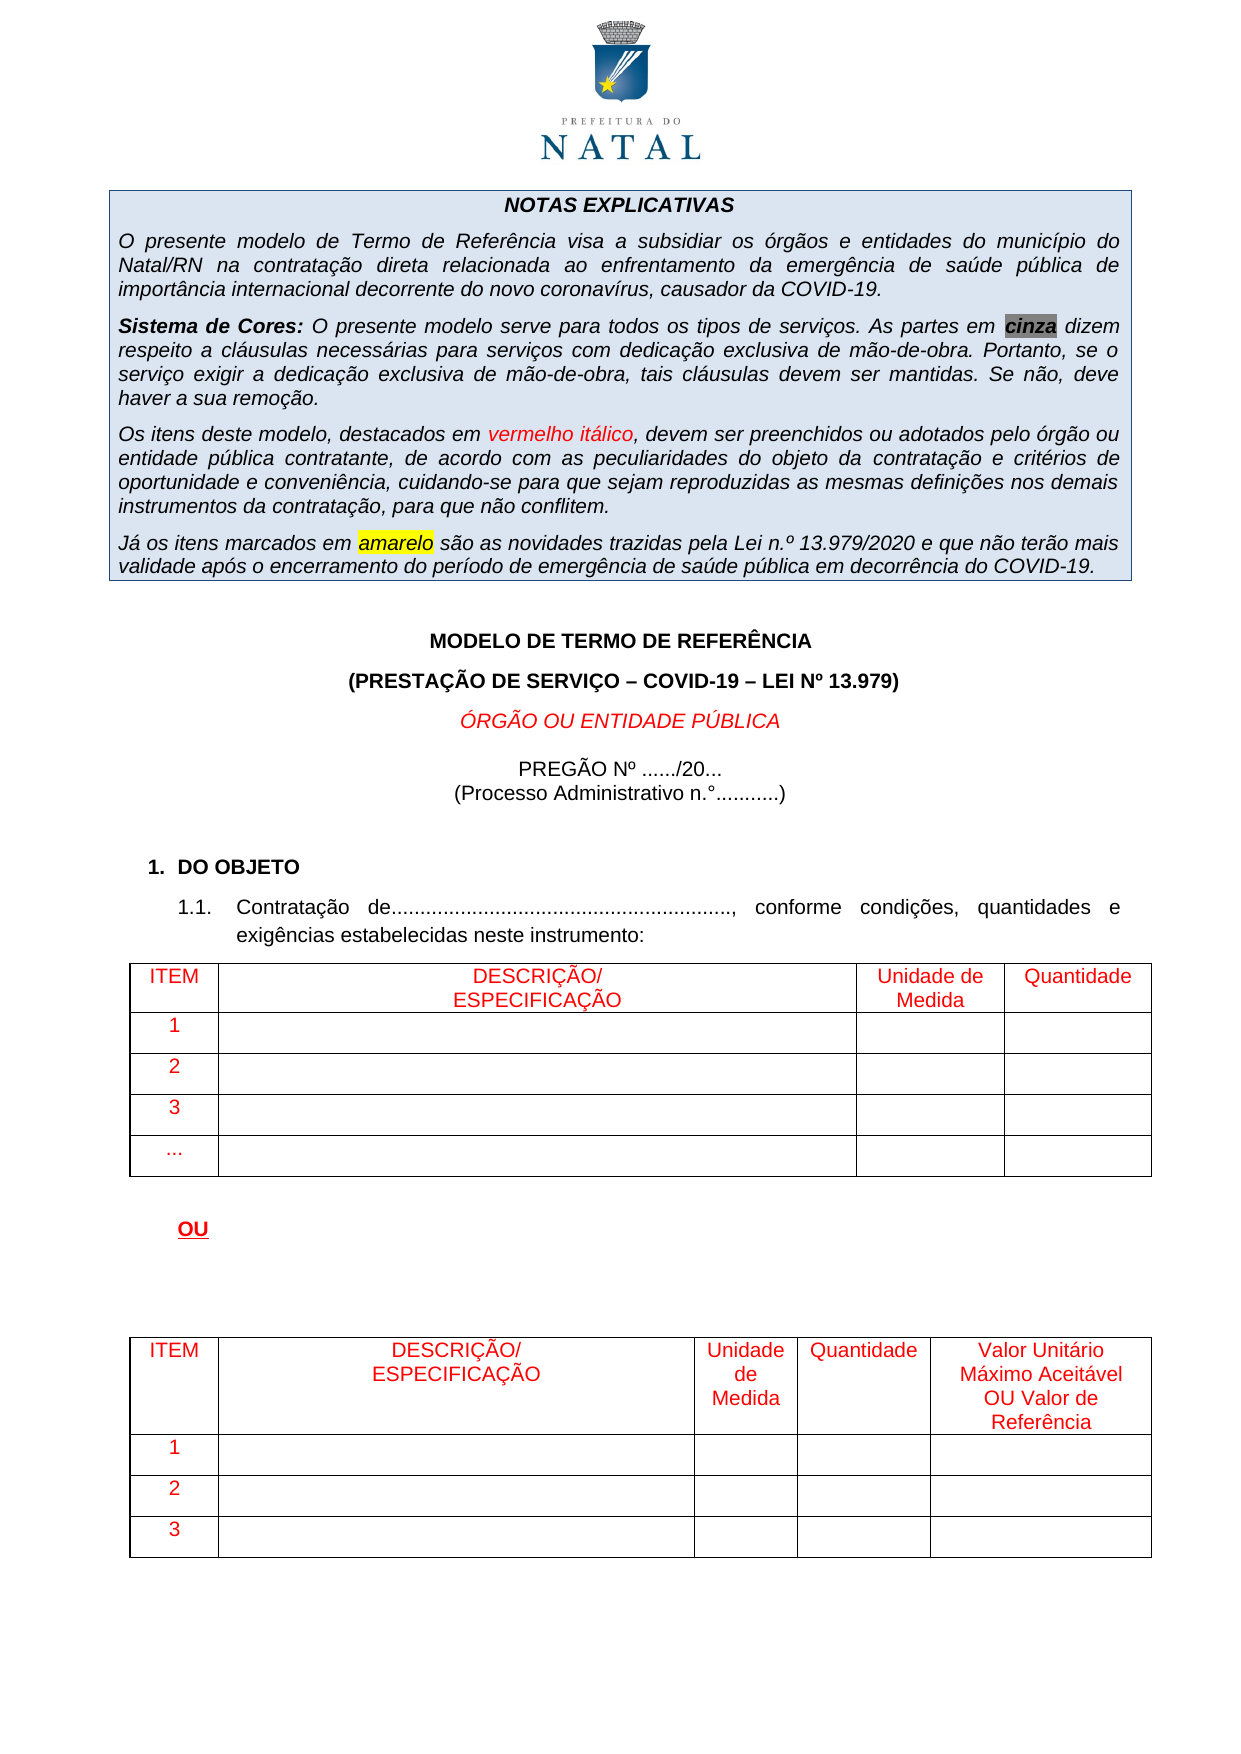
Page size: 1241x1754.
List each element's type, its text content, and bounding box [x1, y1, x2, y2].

list Contratação de..........................................................., conforme condições, quantidades e exigências estabelecidas neste instrumento: [177, 895, 1122, 947]
table_cell [857, 1136, 1004, 1176]
text OU [177, 1217, 1122, 1241]
table_cell 1 [131, 1013, 218, 1053]
table_cell [219, 1054, 856, 1094]
text O presente modelo de Termo de Referência visa a subsidiar os órgãos e entidades do município do Natal/RN na contratação direta relacionada ao enfrentamento da emergência de saúde pública de importância internacional decorrente do novo coronavírus, causador da COVID-19. [110, 226, 1131, 301]
table_header ITEM [131, 1338, 218, 1434]
text NOTAS EXPLICATIVAS [110, 191, 1131, 217]
table_header DESCRIÇÃO/ ESPECIFICAÇÃO [219, 1338, 694, 1434]
text Os itens deste modelo, destacados em vermelho itálico, devem ser preenchidos ou adotados pelo órgão ou entidade pública contratante, de acordo com as peculiaridades do objeto da contratação e critérios de oportunidade e conveniência, cuidando-se para que sejam reproduzidas as mesmas definições nos demais instrumentos da contratação, para que não conflitem. [110, 419, 1131, 518]
table_cell [695, 1435, 797, 1475]
table_cell 3 [131, 1095, 218, 1135]
table_cell 3 [131, 1517, 218, 1557]
table_header Quantidade [1005, 964, 1151, 1012]
table_cell [931, 1435, 1151, 1475]
table_cell 2 [131, 1054, 218, 1094]
table_cell [931, 1517, 1151, 1557]
table_header Unidade de Medida [695, 1338, 797, 1434]
table_cell 2 [131, 1476, 218, 1516]
text ÓRGÃO OU ENTIDADE PÚBLICA [118, 709, 1122, 733]
text Já os itens marcados em amarelo são as novidades trazidas pela Lei n.º 13.979/2020 e que não terão mais validade após o encerramento do período de emergência de saúde pública em decorrência do COVID-19. [110, 527, 1131, 580]
table_cell [219, 1435, 694, 1475]
table_cell [219, 1517, 694, 1557]
table_cell [931, 1476, 1151, 1516]
table_cell [857, 1013, 1004, 1053]
table_cell [1005, 1136, 1151, 1176]
picture [540, 21, 700, 165]
table_cell [798, 1435, 930, 1475]
text DO OBJETO [148, 855, 1122, 879]
table_header ITEM [131, 964, 218, 1012]
text PREGÃO Nº ....../20... [118, 757, 1122, 781]
table_cell [219, 1013, 856, 1053]
table_cell ... [131, 1136, 218, 1176]
text MODELO DE TERMO DE REFERÊNCIA [118, 629, 1124, 653]
table_cell [219, 1476, 694, 1516]
table_cell [798, 1476, 930, 1516]
table_cell [1005, 1054, 1151, 1094]
table_cell 1 [131, 1435, 218, 1475]
table_cell [857, 1095, 1004, 1135]
table_cell [219, 1095, 856, 1135]
table_cell [695, 1517, 797, 1557]
text (Processo Administrativo n.°...........) [118, 781, 1122, 805]
text Sistema de Cores: O presente modelo serve para todos os tipos de serviços. As partes em cinza dizem respeito a cláusulas necessárias para serviços com dedicação exclusiva de mão-de-obra. Portanto, se o serviço exigir a dedicação exclusiva de mão-de-obra, tais cláusulas devem ser mantidas. Se não, deve haver a sua remoção. [110, 311, 1131, 409]
table_cell [798, 1517, 930, 1557]
table_cell [219, 1136, 856, 1176]
table_cell [857, 1054, 1004, 1094]
table_header Valor Unitário Máximo Aceitável OU Valor de Referência [931, 1338, 1151, 1434]
table_cell [1005, 1013, 1151, 1053]
table_cell [695, 1476, 797, 1516]
table_cell [1005, 1095, 1151, 1135]
table_header Quantidade [798, 1338, 930, 1434]
table_header DESCRIÇÃO/ ESPECIFICAÇÃO [219, 964, 856, 1012]
table_header Unidade de Medida [857, 964, 1004, 1012]
text (PRESTAÇÃO DE SERVIÇO – COVID-19 – LEI Nº 13.979) [118, 669, 1124, 693]
